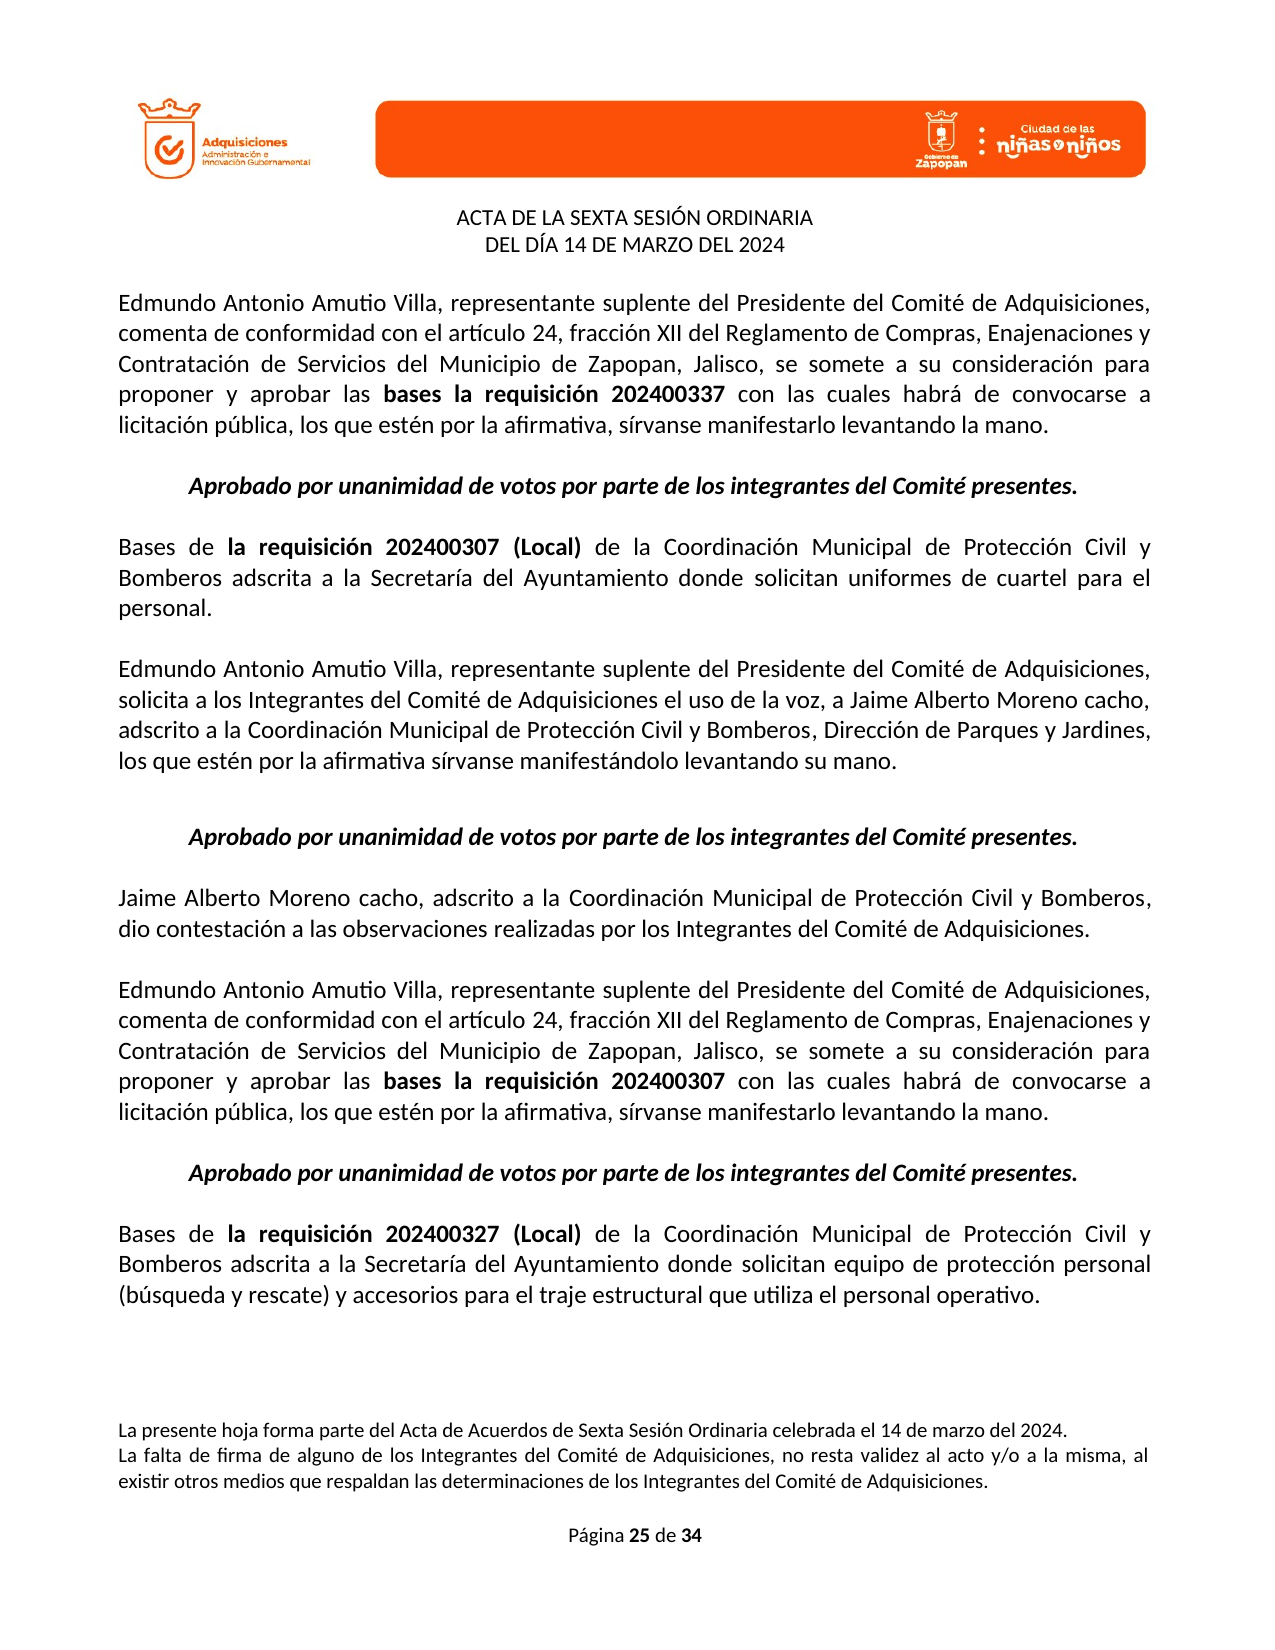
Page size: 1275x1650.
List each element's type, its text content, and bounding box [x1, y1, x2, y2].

text Aprobado por unanimidad de votos por parte de los integrantes del Comité presentes. [118, 821, 1152, 852]
text Aprobado por unanimidad de votos por parte de los integrantes del Comité presentes. [118, 1157, 1152, 1187]
text Bases de la requisición 202400307 (Local) de la Coordinación Municipal de Protección Civil y Bomberos adscrita a la Secretaría del Ayuntamiento donde solicitan uniformes de cuartel para el personal. [118, 531, 1152, 623]
text Edmundo Antonio Amutio Villa, representante suplente del Presidente del Comité de Adquisiciones, comenta de conformidad con el artículo 24, fracción XII del Reglamento de Compras, Enajenaciones y Contratación de Servicios del Municipio de Zapopan, Jalisco, se somete a su consideración para proponer y aprobar las bases la requisición 202400337 con las cuales habrá de convocarse a licitación pública, los que estén por la afirmativa, sírvanse manifestarlo levantando la mano. [118, 287, 1152, 440]
text Edmundo Antonio Amutio Villa, representante suplente del Presidente del Comité de Adquisiciones, solicita a los Integrantes del Comité de Adquisiciones el uso de la voz, a Jaime Alberto Moreno cacho, adscrito a la Coordinación Municipal de Protección Civil y Bomberos, Dirección de Parques y Jardines, los que estén por la afirmativa sírvanse manifestándolo levantando su mano. [118, 653, 1152, 775]
text Bases de la requisición 202400327 (Local) de la Coordinación Municipal de Protección Civil y Bomberos adscrita a la Secretaría del Ayuntamiento donde solicitan equipo de protección personal (búsqueda y rescate) y accesorios para el traje estructural que utiliza el personal operativo. [118, 1218, 1152, 1309]
text Edmundo Antonio Amutio Villa, representante suplente del Presidente del Comité de Adquisiciones, comenta de conformidad con el artículo 24, fracción XII del Reglamento de Compras, Enajenaciones y Contratación de Servicios del Municipio de Zapopan, Jalisco, se somete a su consideración para proponer y aprobar las bases la requisición 202400307 con las cuales habrá de convocarse a licitación pública, los que estén por la afirmativa, sírvanse manifestarlo levantando la mano. [118, 974, 1152, 1126]
text Aprobado por unanimidad de votos por parte de los integrantes del Comité presentes. [118, 470, 1152, 501]
text Jaime Alberto Moreno cacho, adscrito a la Coordinación Municipal de Protección Civil y Bomberos, dio contestación a las observaciones realizadas por los Integrantes del Comité de Adquisiciones. [118, 882, 1152, 943]
picture [118, 73, 1165, 203]
